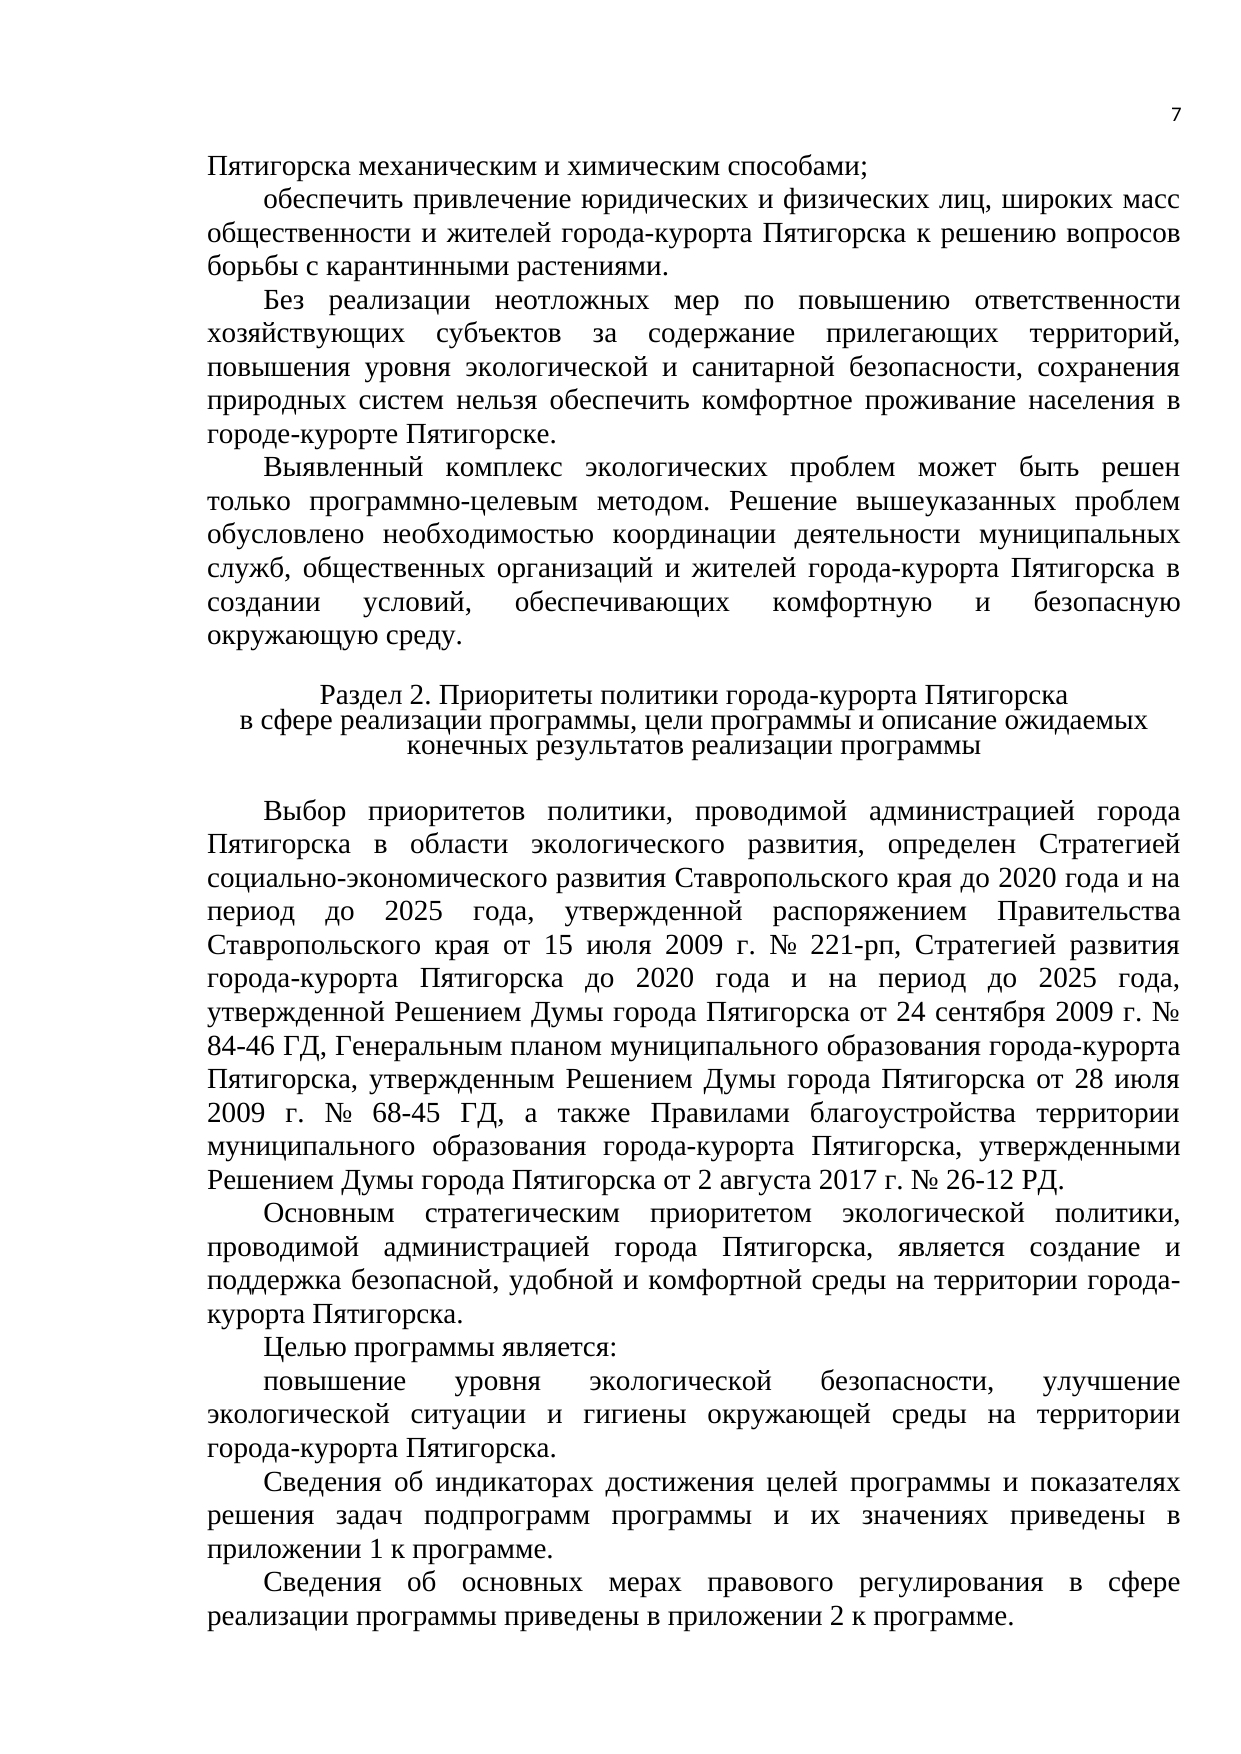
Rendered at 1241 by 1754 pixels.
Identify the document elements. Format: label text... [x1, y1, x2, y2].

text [207, 148, 1181, 181]
text Сведения об индикаторах достижения целей программы и показателях решения задач подпрограмм программы и их значениях приведены в приложении 1 к программе. [207, 1464, 1181, 1564]
text в сфере реализации программы, цели программы и описание ожидаемых конечных результатов реализации программы [207, 709, 1181, 759]
text Раздел 2. Приоритеты политики города-курорта Пятигорска [207, 684, 1181, 709]
text Целью программы является: [207, 1329, 1181, 1363]
text Без реализации неотложных мер по повышению ответственности хозяйствующих субъектов за содержание прилегающих территорий, повышения уровня экологической и санитарной безопасности, сохранения природных систем нельзя обеспечить комфортное проживание населения в городе-курорте Пятигорске. [207, 282, 1181, 449]
text повышение уровня экологической безопасности, улучшение экологической ситуации и гигиены окружающей среды на территории города-курорта Пятигорска. [207, 1363, 1181, 1464]
text Сведения об основных мерах правового регулирования в сфере реализации программы приведены в приложении 2 к программе. [207, 1564, 1181, 1631]
text Выявленный комплекс экологических проблем может быть решен только программно-целевым методом. Решение вышеуказанных проблем обусловлено необходимостью координации деятельности муниципальных служб, общественных организаций и жителей города-курорта Пятигорска в создании условий, обеспечивающих комфортную и безопасную окружающую среду. [207, 449, 1181, 651]
text Выбор приоритетов политики, проводимой администрацией города Пятигорска в области экологического развития, определен Стратегией социально-экономического развития Ставропольского края до 2020 года и на период до 2025 года, утвержденной распоряжением Правительства Ставропольского края от 15 июля . № 221-рп, Стратегией развития города-курорта Пятигорска до 2020 года и на период до 2025 года, утвержденной Решением Думы города Пятигорска от 24 сентября . № 84-46 ГД, Генеральным планом муниципального образования города-курорта Пятигорска, утвержденным Решением Думы города Пятигорска от 28 июля . № 68-45 ГД, а также Правилами благоустройства территории муниципального образования города-курорта Пятигорска, утвержденными Решением Думы города Пятигорска от 2 августа . № 26-12 РД. [207, 793, 1181, 1195]
text обеспечить привлечение юридических и физических лиц, широких масс общественности и жителей города-курорта Пятигорска к решению вопросов борьбы с карантинными растениями. [207, 181, 1181, 282]
text Основным стратегическим приоритетом экологической политики, проводимой администрацией города Пятигорска, является создание и поддержка безопасной, удобной и комфортной среды на территории города-курорта Пятигорска. [207, 1195, 1181, 1329]
